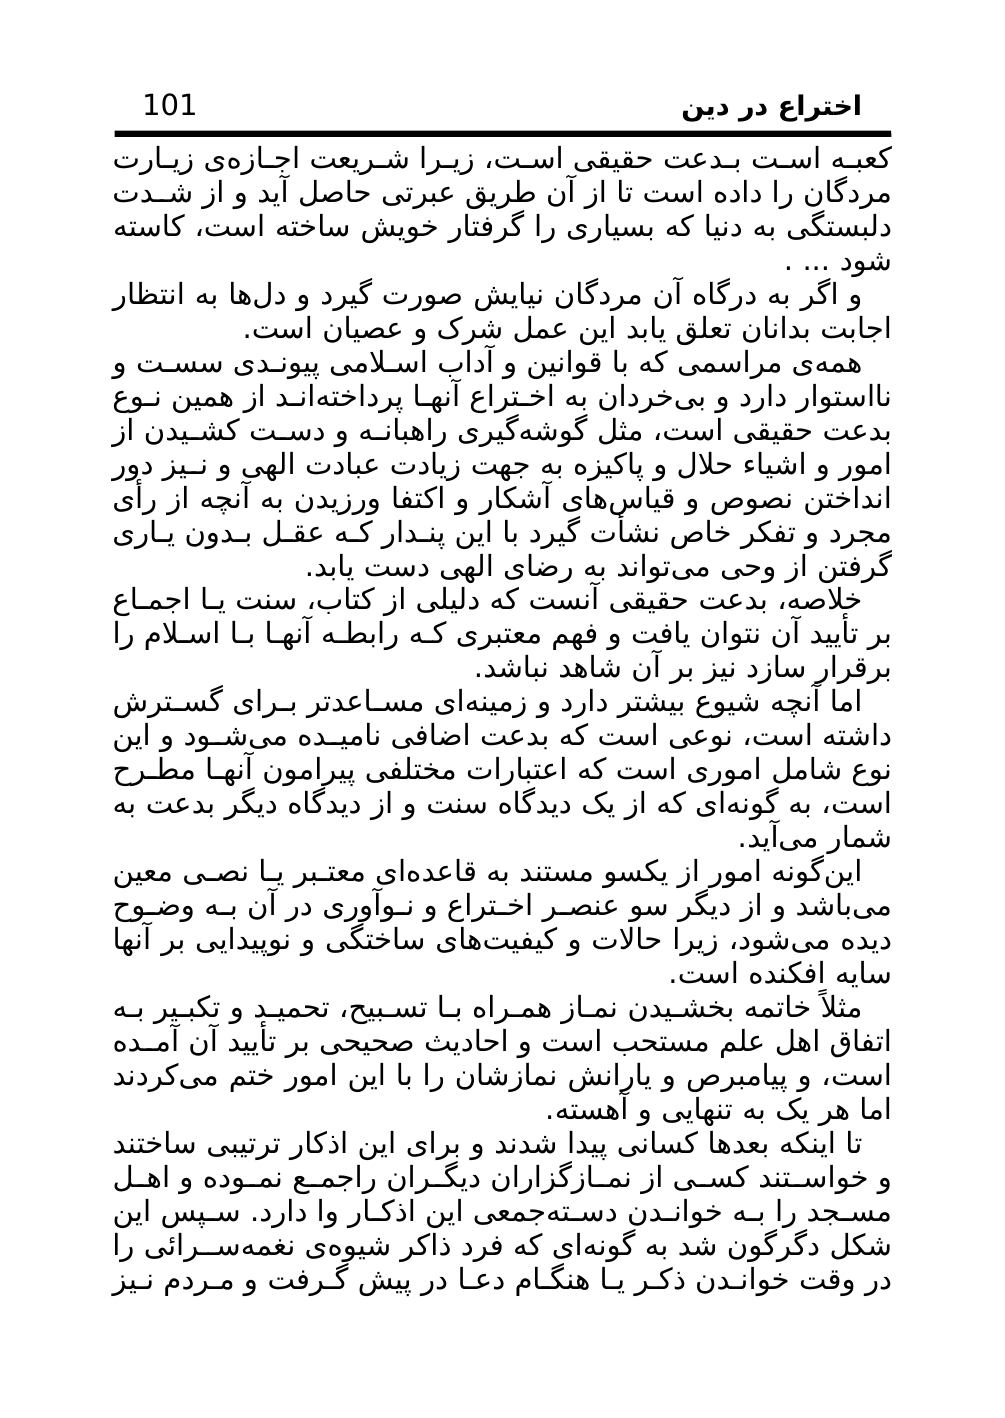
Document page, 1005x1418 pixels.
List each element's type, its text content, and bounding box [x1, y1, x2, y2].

text اما آنچه شیوع بیشتر دارد و زمینه‌ای مساعدتر برای گسترش داشته است، نوعی است که بدعت اضافی نامیده می‌شود و این نوع شامل اموری است که اعتبارات مختلفی پیرامون آنها مطرح است، به گونه‌ای که از یک دیدگاه سنت و از دیدگاه دیگر بدعت به شمار می‌آید. [112, 685, 892, 854]
text مثلاً خاتمه بخشیدن نماز همراه با تسبیح، تحمید و تکبیر به اتفاق اهل علم مستحب است و احادیث صحیحی بر تأیید آن آمده است، و پیامبرص و یارانش نمازشان را با این امور ختم می‌کردند اما هر یک به تنهایی و آهسته. [112, 990, 892, 1126]
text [112, 1126, 892, 1296]
text همه‌ی مراسمی که با قوانین و آداب اسلامی پیوندی سست و نااستوار دارد و بی‌خردان به اختراع آنها پرداخته‌اند از همین نوع بدعت حقیقی است، مثل گوشه‌گیری راهبانه و دست کشیدن از امور و اشیاء حلال و پاکیزه به جهت زیادت عبادت الهی و نیز دور انداختن نصوص و قیاس‌های آشکار و اکتفا ورزیدن به آنچه از رأی مجرد و تفکر خاص نشأت گیرد با این پندار که عقل بدون یاری گرفتن از وحی می‌تواند به رضای الهی دست یابد. [112, 345, 892, 583]
text خلاصه، بدعت حقیقی آنست که دلیلی از کتاب، سنت یا اجماع بر تأیید آن نتوان یافت و فهم معتبری که رابطه آنها با اسلام را برقرار سازد نیز بر آن شاهد نباشد. [112, 583, 892, 685]
text این‌گونه امور از یکسو مستند به قاعده‌ای معتبر یا نصی معین می‌باشد و از دیگر سو عنصر اختراع و نوآوری در آن به وضوح دیده می‌شود، زیرا حالات و کیفیت‌های ساختگی و نوپیدایی بر آنها سایه افکنده است. [112, 854, 892, 990]
text و اگر به درگاه آن مردگان نیایش صورت گیرد و دل‌ها به انتظار اجابت بدانان تعلق یابد این عمل شرک و عصیان است. [112, 277, 892, 345]
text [112, 141, 892, 277]
